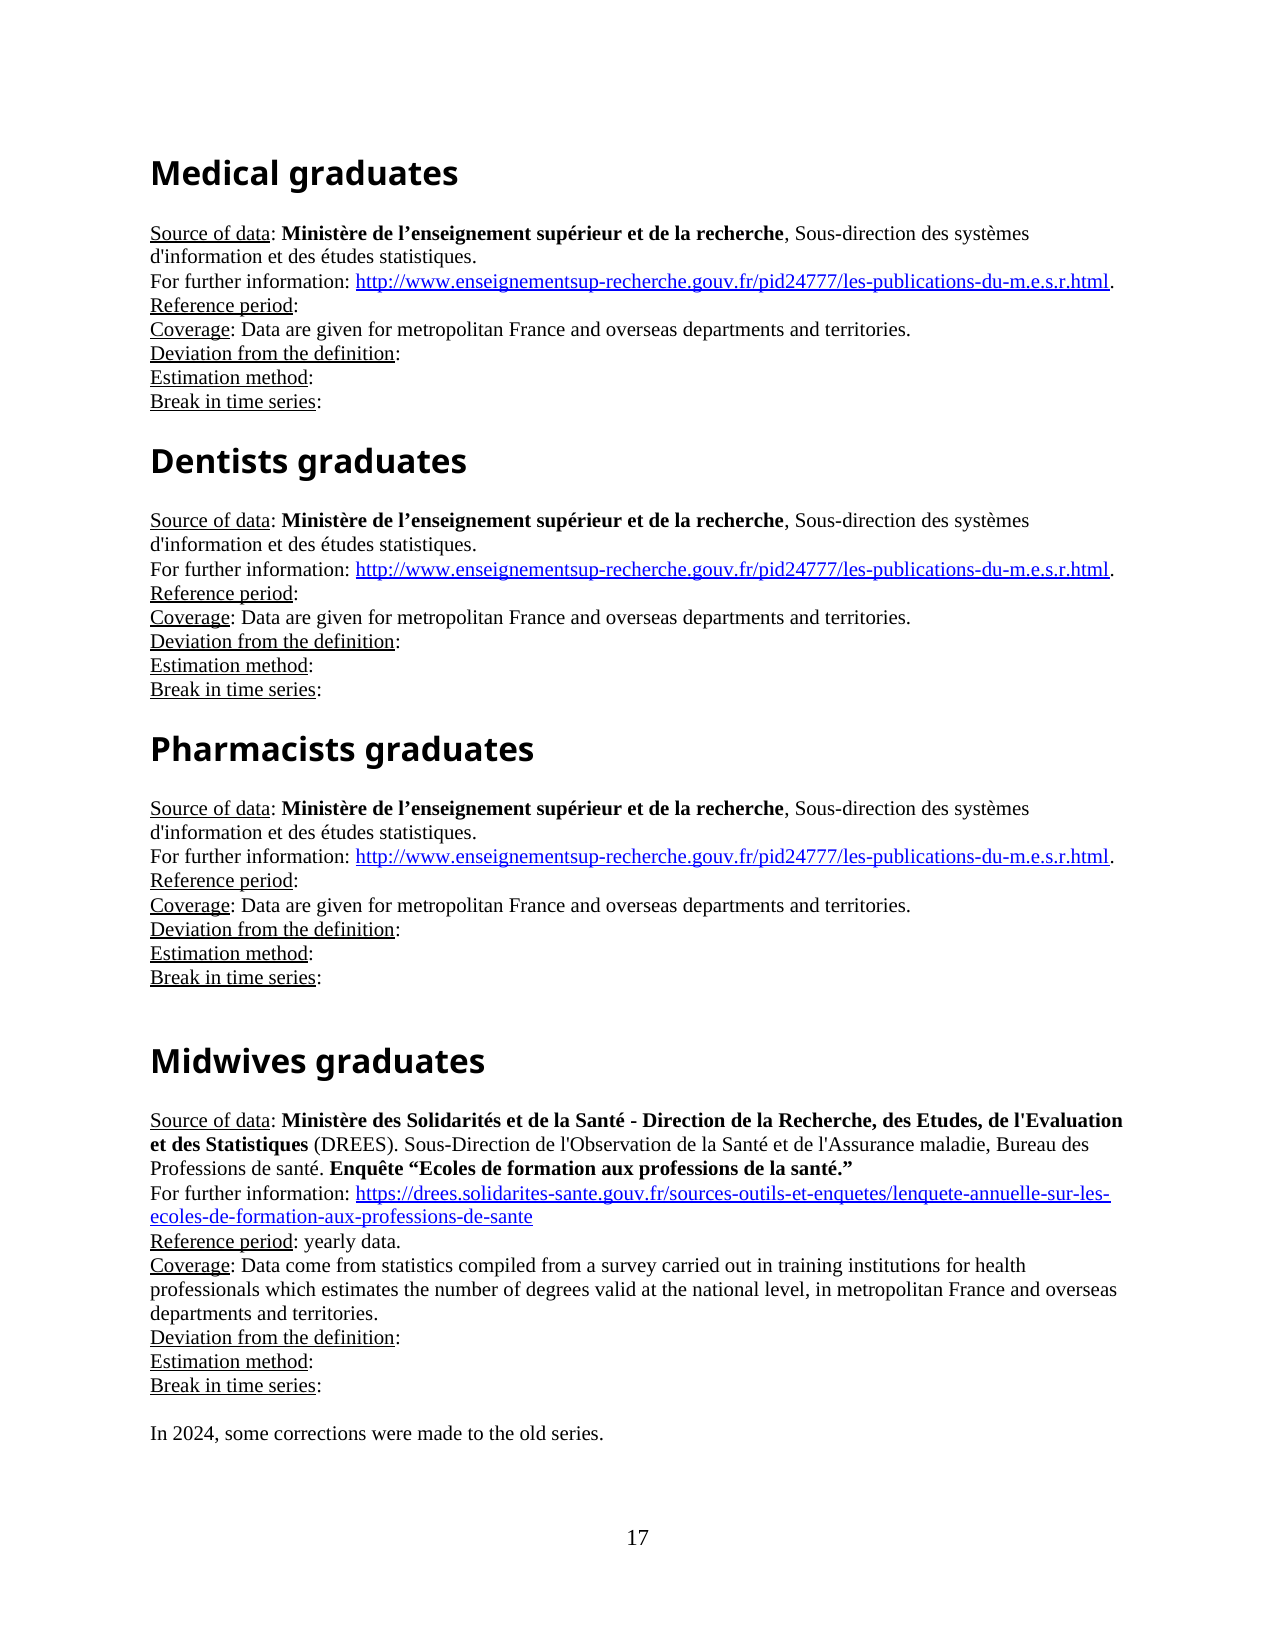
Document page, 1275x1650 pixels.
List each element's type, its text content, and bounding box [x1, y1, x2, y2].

text Source of data: Ministère de l’enseignement supérieur et de la recherche, Sous-direction des systèmes d'information et des études statistiques. For further information: http://www.enseignementsup-recherche.gouv.fr/pid24777/les-publications-du-m.e.s.r.html. [150, 220, 1125, 293]
text Estimation method: [150, 1349, 1125, 1373]
text Estimation method: [150, 365, 1125, 389]
text Estimation method: [150, 653, 1125, 677]
subtitle Medical graduates [150, 150, 1125, 195]
text Break in time series: [150, 965, 1125, 989]
text Break in time series: [150, 1373, 1125, 1397]
text Reference period: [150, 293, 1125, 317]
text Coverage: Data are given for metropolitan France and overseas departments and territories. [150, 892, 1125, 917]
text Source of data: Ministère de l’enseignement supérieur et de la recherche, Sous-direction des systèmes d'information et des études statistiques. For further information: http://www.enseignementsup-recherche.gouv.fr/pid24777/les-publications-du-m.e.s.r.html. [150, 508, 1125, 581]
text Coverage: Data are given for metropolitan France and overseas departments and territories. [150, 317, 1125, 341]
text Source of data: Ministère des Solidarités et de la Santé - Direction de la Recherche, des Etudes, de l'Evaluation et des Statistiques (DREES). Sous-Direction de l'Observation de la Santé et de l'Assurance maladie, Bureau des Professions de santé. Enquête “Ecoles de formation aux professions de la santé.” For further information: https://drees.solidarites-sante.gouv.fr/sources-outils-et-enquetes/lenquete-annuelle-sur-les-ecoles-de-formation-aux-professions-de-sante Reference period: yearly data. [150, 1108, 1125, 1253]
subtitle Midwives graduates [150, 1038, 1125, 1083]
text Deviation from the definition: [150, 629, 1125, 653]
text Break in time series: [150, 389, 1125, 413]
text Deviation from the definition: [150, 1325, 1125, 1349]
text Estimation method: [150, 941, 1125, 965]
subtitle Dentists graduates [150, 438, 1125, 483]
text Reference period: [150, 868, 1125, 892]
text In 2024, some corrections were made to the old series. [150, 1421, 1125, 1445]
text Source of data: Ministère de l’enseignement supérieur et de la recherche, Sous-direction des systèmes d'information et des études statistiques. For further information: http://www.enseignementsup-recherche.gouv.fr/pid24777/les-publications-du-m.e.s.r.html. [150, 796, 1125, 868]
text Coverage: Data are given for metropolitan France and overseas departments and territories. [150, 604, 1125, 629]
text Deviation from the definition: [150, 341, 1125, 365]
text Coverage: Data come from statistics compiled from a survey carried out in training institutions for health professionals which estimates the number of degrees valid at the national level, in metropolitan France and overseas departments and territories. [150, 1253, 1125, 1325]
text Break in time series: [150, 677, 1125, 701]
text Reference period: [150, 581, 1125, 604]
text Deviation from the definition: [150, 917, 1125, 941]
subtitle Pharmacists graduates [150, 726, 1125, 771]
